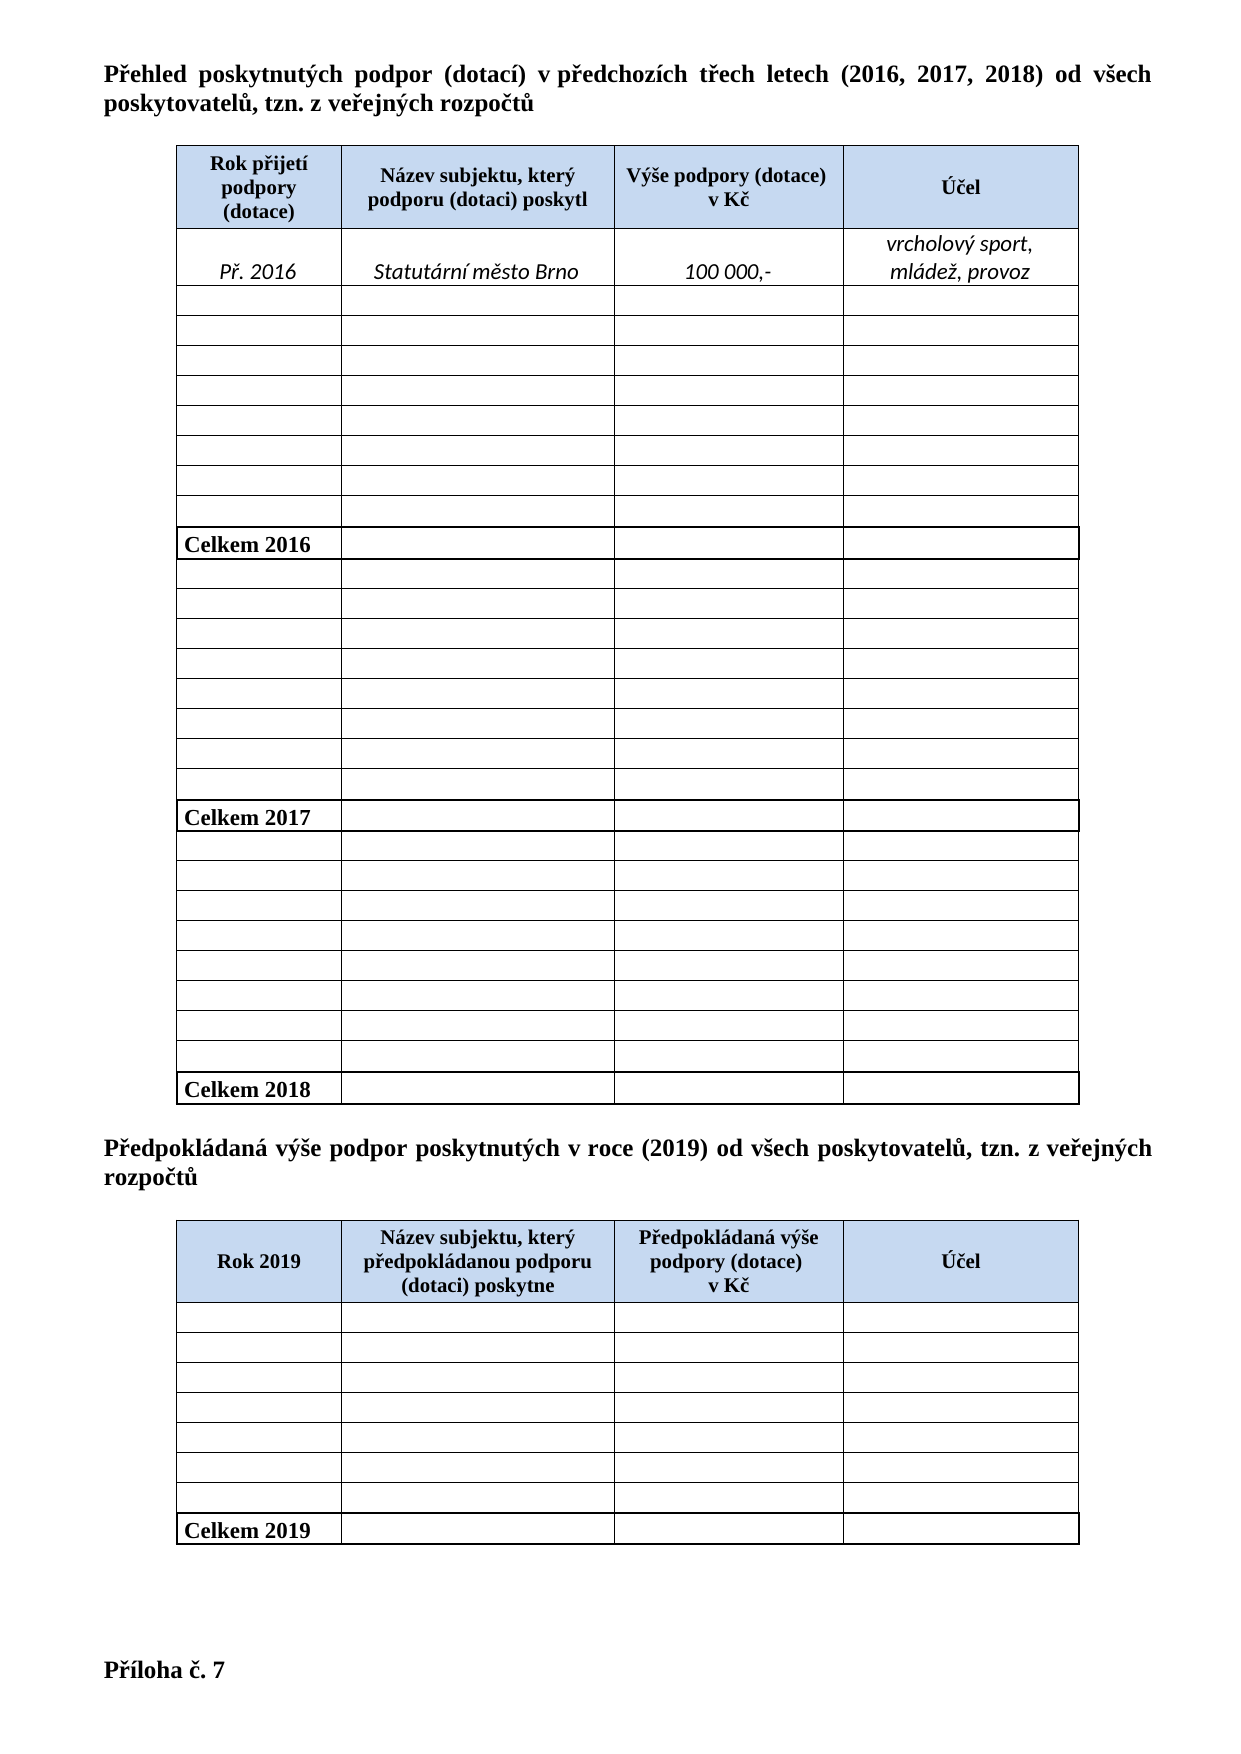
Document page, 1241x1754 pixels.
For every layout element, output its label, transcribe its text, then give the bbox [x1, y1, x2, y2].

table_cell [177, 1453, 341, 1482]
table_cell [615, 769, 843, 799]
table_cell Př. 2016 [177, 229, 341, 285]
table_cell [615, 346, 843, 375]
table_cell [342, 1453, 614, 1482]
table_cell [844, 560, 1078, 587]
table_cell [342, 589, 614, 617]
table_cell [844, 1333, 1078, 1362]
table_cell [844, 1393, 1078, 1422]
table_cell [342, 709, 614, 737]
table_cell [615, 649, 843, 677]
table_cell [342, 1011, 614, 1040]
table_cell [342, 1303, 614, 1332]
table_cell [615, 1333, 843, 1362]
table_cell [844, 286, 1078, 315]
table_cell [844, 346, 1078, 375]
table_cell [615, 466, 843, 495]
table_cell [844, 1303, 1078, 1332]
table_cell [177, 1333, 341, 1362]
table_header Rok 2019 [177, 1221, 341, 1302]
table_cell [342, 346, 614, 375]
table_cell [342, 1333, 614, 1362]
table_header Název subjektu, který podporu (dotaci) poskytl [342, 146, 614, 228]
table_cell [615, 1514, 843, 1543]
table_cell [615, 679, 843, 707]
table_cell [615, 1011, 843, 1040]
table_cell Celkem 2017 [178, 801, 341, 830]
table_cell [177, 316, 341, 345]
table_cell [342, 376, 614, 405]
table_cell [177, 769, 341, 799]
table_cell [342, 316, 614, 345]
table_cell [844, 981, 1078, 1010]
text Přehled poskytnutých podpor (dotací) v předchozích třech letech (2016, 2017, 2018) od všech poskytovatelů, tzn. z veřejných rozpočtů [103, 59, 1152, 117]
table_cell [844, 921, 1078, 950]
table_cell [177, 436, 341, 465]
table_cell [342, 436, 614, 465]
table_cell [177, 1483, 341, 1512]
table_cell [342, 832, 614, 860]
table_cell [177, 649, 341, 677]
table_cell [177, 832, 341, 860]
table_cell Celkem 2016 [178, 528, 341, 557]
table_cell [615, 560, 843, 587]
table_header Název subjektu, který předpokládanou podporu (dotaci) poskytne [342, 1221, 614, 1302]
table_cell 100 000,- [615, 229, 843, 285]
table_cell [177, 376, 341, 405]
table_cell [844, 1041, 1078, 1071]
table_cell [177, 739, 341, 767]
text Příloha č. 7 [103, 1656, 1152, 1684]
table_cell [844, 376, 1078, 405]
table_cell [177, 1393, 341, 1422]
table_cell [844, 466, 1078, 495]
table_cell [844, 769, 1078, 799]
table_cell [342, 801, 614, 830]
table_cell [615, 1303, 843, 1332]
table_cell [342, 1423, 614, 1452]
table_cell [342, 496, 614, 526]
table_cell [844, 861, 1078, 890]
table_header Účel [844, 146, 1078, 228]
table_cell [342, 861, 614, 890]
table_cell [615, 1393, 843, 1422]
table_cell [342, 1483, 614, 1512]
table_cell [342, 560, 614, 587]
text Předpokládaná výše podpor poskytnutých v roce (2019) od všech poskytovatelů, tzn. z veřejných rozpočtů [103, 1133, 1152, 1191]
table_cell [615, 951, 843, 980]
table_cell [342, 891, 614, 920]
table_cell [177, 406, 341, 435]
table_cell [844, 1423, 1078, 1452]
table_cell [177, 346, 341, 375]
table_cell [615, 316, 843, 345]
table_cell [177, 861, 341, 890]
table_cell [177, 1423, 341, 1452]
table_cell [844, 1363, 1078, 1392]
table_cell Statutární město Brno [342, 229, 614, 285]
table_cell [177, 560, 341, 587]
table_header Účel [844, 1221, 1078, 1302]
table_cell [615, 891, 843, 920]
table_cell [177, 1011, 341, 1040]
table_cell [844, 528, 1078, 557]
table_cell [342, 679, 614, 707]
table_cell [177, 679, 341, 707]
table_cell [844, 1453, 1078, 1482]
table_cell [844, 1483, 1078, 1512]
table_cell [844, 891, 1078, 920]
table_cell [342, 406, 614, 435]
table_cell [342, 1041, 614, 1071]
table_cell [844, 316, 1078, 345]
table_cell [342, 619, 614, 647]
table_cell [177, 286, 341, 315]
table_cell [615, 436, 843, 465]
table_cell [615, 1073, 843, 1102]
table_cell [342, 769, 614, 799]
table_cell Celkem 2018 [178, 1073, 341, 1102]
table_cell [342, 739, 614, 767]
table_cell [844, 1011, 1078, 1040]
table_cell [615, 1423, 843, 1452]
table_cell [177, 951, 341, 980]
table_cell [615, 589, 843, 617]
table_cell [177, 1303, 341, 1332]
table_cell [844, 679, 1078, 707]
table_cell [342, 1393, 614, 1422]
table_cell [615, 861, 843, 890]
table_cell [844, 801, 1078, 830]
table_cell [844, 649, 1078, 677]
table_cell [177, 921, 341, 950]
table_cell [342, 1363, 614, 1392]
table_cell [844, 496, 1078, 526]
table_cell [844, 951, 1078, 980]
table_cell [177, 891, 341, 920]
table_cell [342, 528, 614, 557]
table_header Rok přijetí podpory (dotace) [177, 146, 341, 228]
table_cell [844, 1514, 1078, 1543]
table_cell [844, 709, 1078, 737]
table_cell Celkem 2019 [178, 1514, 341, 1543]
table_cell [342, 981, 614, 1010]
table_cell [342, 921, 614, 950]
table_cell [342, 951, 614, 980]
table_cell [615, 286, 843, 315]
table_cell [342, 466, 614, 495]
table_cell [615, 832, 843, 860]
table_cell [177, 1363, 341, 1392]
table_cell [844, 1073, 1078, 1102]
table_cell [177, 466, 341, 495]
table_cell [177, 589, 341, 617]
table_cell [615, 739, 843, 767]
table_cell [615, 981, 843, 1010]
table_cell [844, 832, 1078, 860]
table_cell [615, 619, 843, 647]
table_cell [615, 496, 843, 526]
table_cell [615, 1363, 843, 1392]
table_cell [844, 436, 1078, 465]
table_cell [342, 286, 614, 315]
table_cell [177, 1041, 341, 1071]
table_cell [844, 619, 1078, 647]
table_cell [342, 1514, 614, 1543]
table_cell [342, 649, 614, 677]
table_cell [615, 528, 843, 557]
table_header Výše podpory (dotace) v Kč [615, 146, 843, 228]
table_cell [177, 981, 341, 1010]
table_cell vrcholový sport, mládež, provoz [844, 229, 1078, 285]
table_cell [615, 376, 843, 405]
table_cell [615, 801, 843, 830]
table_cell [342, 1073, 614, 1102]
table_cell [615, 1483, 843, 1512]
table_cell [615, 1453, 843, 1482]
table_cell [615, 709, 843, 737]
table_cell [177, 496, 341, 526]
table_cell [615, 406, 843, 435]
table_cell [177, 709, 341, 737]
table_cell [177, 619, 341, 647]
table_cell [844, 589, 1078, 617]
table_header Předpokládaná výše podpory (dotace) v Kč [615, 1221, 843, 1302]
table_cell [844, 739, 1078, 767]
table_cell [844, 406, 1078, 435]
table_cell [615, 1041, 843, 1071]
table_cell [615, 921, 843, 950]
